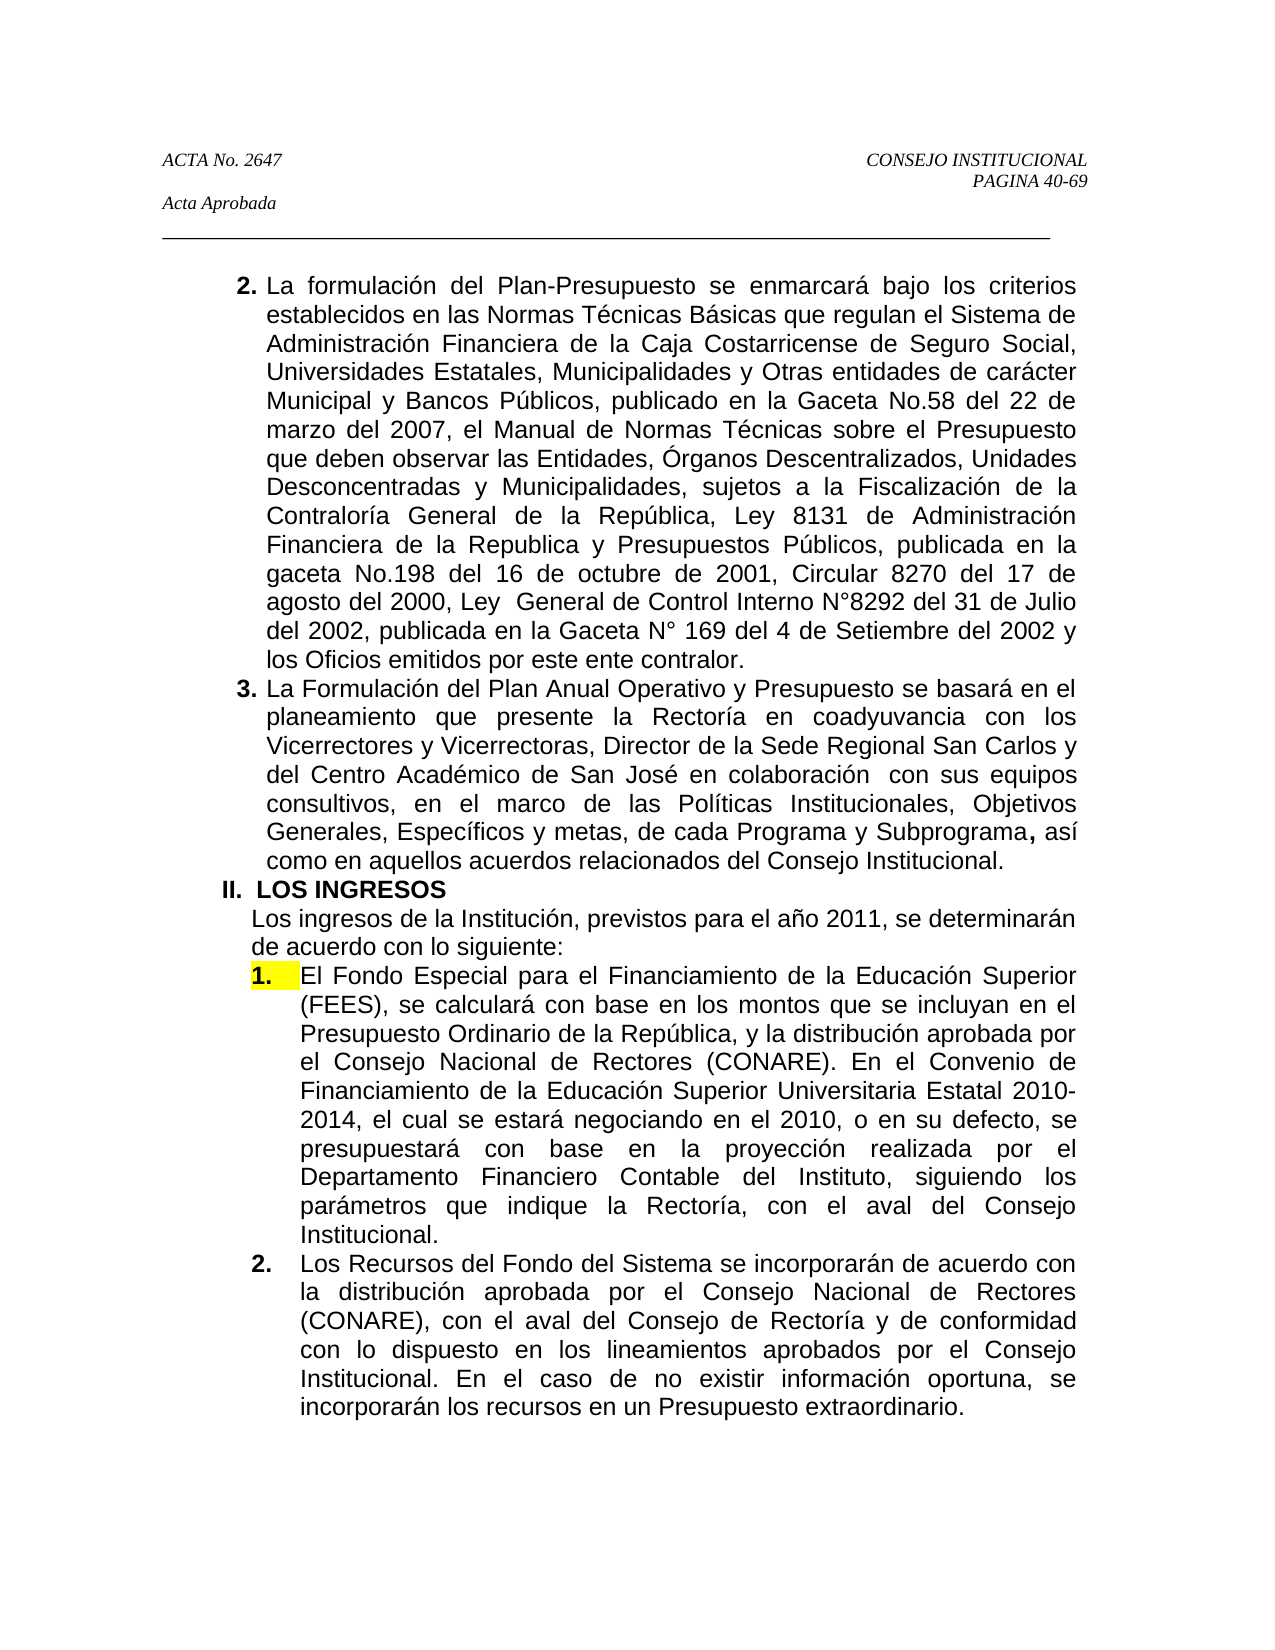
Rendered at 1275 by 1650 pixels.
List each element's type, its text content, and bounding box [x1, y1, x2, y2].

list La formulación del Plan-Presupuesto se enmarcará bajo los criterios establecidos en las Normas Técnicas Básicas que regulan el Sistema de Administración Financiera de la Caja Costarricense de Seguro Social, Universidades Estatales, Municipalidades y Otras entidades de carácter Municipal y Bancos Públicos, publicado en la Gaceta No.58 del 22 de marzo del 2007, el Manual de Normas Técnicas sobre el Presupuesto que deben observar las Entidades, Órganos Descentralizados, Unidades Desconcentradas y Municipalidades, sujetos a la Fiscalización de la Contraloría General de la República, Ley 8131 de Administración Financiera de la Republica y Presupuestos Públicos, publicada en la gaceta No.198 del 16 de octubre de 2001, Circular 8270 del 17 de agosto del 2000, Ley General de Control Interno N°8292 del 31 de Julio del 2002, publicada en la Gaceta N° 169 del 4 de Setiembre del 2002 y los Oficios emitidos por este ente contralor. [236, 271, 1078, 673]
text Los ingresos de la Institución, previstos para el año 2011, se determinarán de acuerdo con lo siguiente: [251, 903, 1078, 961]
list La Formulación del Plan Anual Operativo y Presupuesto se basará en el planeamiento que presente la Rectoría en coadyuvancia con los Vicerrectores y Vicerrectoras, Director de la Sede Regional San Carlos y del Centro Académico de San José en colaboración con sus equipos consultivos, en el marco de las Políticas Institucionales, Objetivos Generales, Específicos y metas, de cada Programa y Subprograma, así como en aquellos acuerdos relacionados del Consejo Institucional. [236, 673, 1078, 875]
list Los Recursos del Fondo del Sistema se incorporarán de acuerdo con la distribución aprobada por el Consejo Nacional de Rectores (CONARE), con el aval del Consejo de Rectoría y de conformidad con lo dispuesto en los lineamientos aprobados por el Consejo Institucional. En el caso de no existir información oportuna, se incorporarán los recursos en un Presupuesto extraordinario. [251, 1248, 1078, 1421]
list El Fondo Especial para el Financiamiento de la Educación Superior (FEES), se calculará con base en los montos que se incluyan en el Presupuesto Ordinario de la República, y la distribución aprobada por el Consejo Nacional de Rectores (CONARE). En el Convenio de Financiamiento de la Educación Superior Universitaria Estatal 2010-2014, el cual se estará negociando en el 2010, o en su defecto, se presupuestará con base en la proyección realizada por el Departamento Financiero Contable del Instituto, siguiendo los parámetros que indique la Rectoría, con el aval del Consejo Institucional. [251, 961, 1078, 1248]
text II. LOS INGRESOS [222, 875, 1078, 903]
